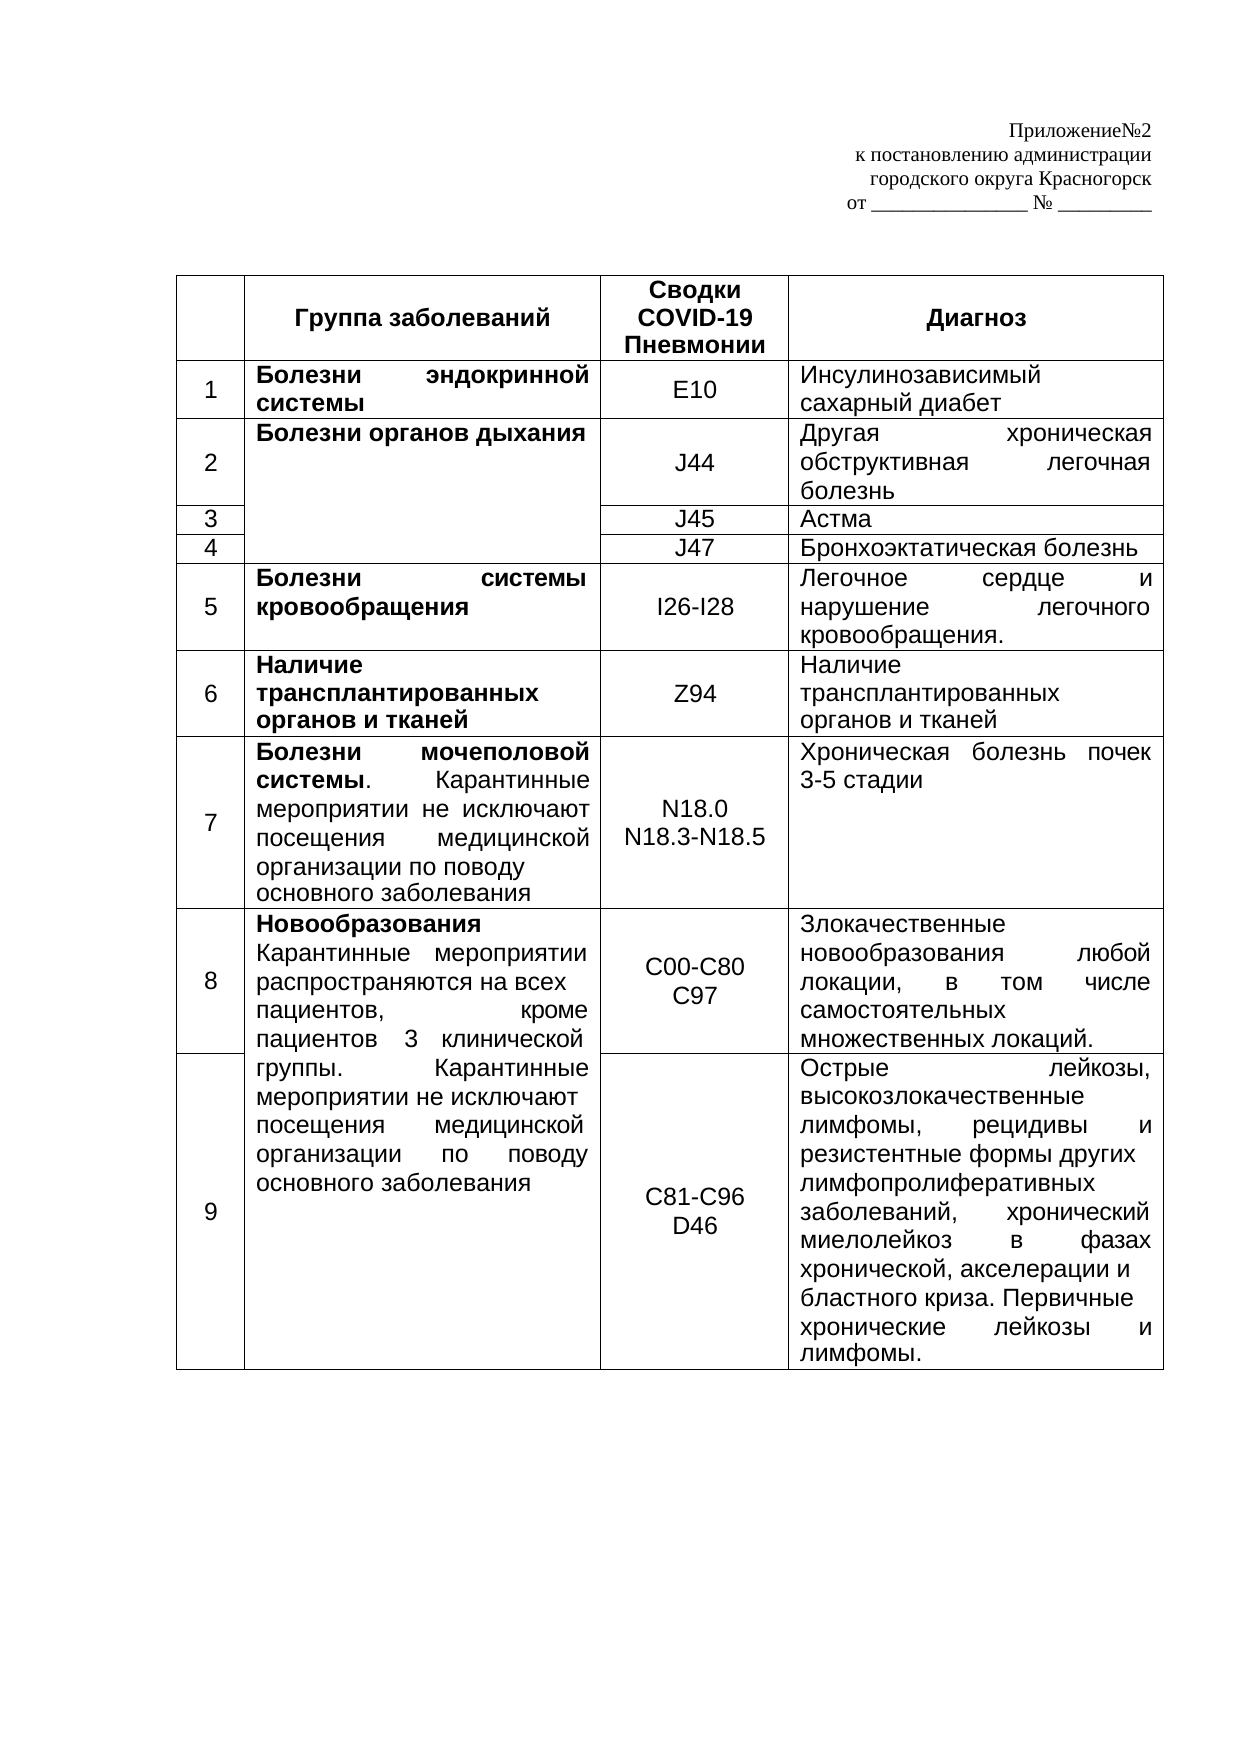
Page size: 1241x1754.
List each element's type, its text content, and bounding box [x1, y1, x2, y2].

table_cell Бронхоэктатическая болезнь [789, 535, 1163, 562]
table_cell Новообразования Карантинные мероприятии распространяются на всех пациентов, кроме пациентов 3 клинической группы. Карантинные мероприятии не исключают посещения медицинской организации по поводу основного заболевания [245, 909, 600, 1369]
table_header Диагноз [789, 276, 1163, 360]
text Приложение№2 [783, 118, 1152, 142]
table_cell Инсулинозависимый сахарный диабет [789, 361, 1163, 418]
table_cell Болезни эндокринной системы [245, 361, 600, 418]
table_cell Злокачественные новообразования любой локации, в том числе самостоятельных множественных локаций. [789, 909, 1163, 1053]
text городского округа Красногорск [783, 166, 1152, 190]
table_cell J47 [601, 535, 788, 562]
table_cell J45 [601, 506, 788, 534]
table_cell 3 [177, 506, 244, 534]
table_cell Наличие трансплантированных органов и тканей [789, 651, 1163, 736]
table_cell Наличие трансплантированных органов и тканей [245, 651, 600, 736]
table_header [177, 276, 244, 360]
table_cell 2 [177, 419, 244, 505]
table_cell 8 [177, 909, 244, 1053]
table_cell Хроническая болезнь почек 3-5 стадии [789, 737, 1163, 908]
table_cell N18.0 N18.3-N18.5 [601, 737, 788, 908]
table_cell I26-I28 [601, 564, 788, 649]
table_cell Острые лейкозы, высокозлокачественные лимфомы, рецидивы и резистентные формы других лимфопролиферативных заболеваний, хронический миелолейкоз в фазах хронической, акселерации и бластного криза. Первичные хронические лейкозы и лимфомы. [789, 1054, 1163, 1369]
table_cell Другая хроническая обструктивная легочная болезнь [789, 419, 1163, 505]
text от _______________ № _________ [783, 190, 1152, 214]
table_cell J44 [601, 419, 788, 505]
table_cell Астма [789, 506, 1163, 534]
table_cell 4 [177, 535, 244, 562]
table_cell Z94 [601, 651, 788, 736]
table_cell 1 [177, 361, 244, 418]
table_cell Болезни органов дыхания [245, 419, 600, 562]
table_header Сводки COVID-19 Пневмонии [601, 276, 788, 360]
table_cell C81-C96 D46 [601, 1054, 788, 1369]
table_cell 6 [177, 651, 244, 736]
table_cell Легочное сердце и нарушение легочного кровообращения. [789, 564, 1163, 649]
table_header Группа заболеваний [245, 276, 600, 360]
table_cell Болезни системы кровообращения [245, 564, 600, 649]
table_cell E10 [601, 361, 788, 418]
text к постановлению администрации [783, 142, 1152, 166]
table_cell 7 [177, 737, 244, 908]
table_cell 9 [177, 1054, 244, 1369]
table_cell C00-C80 C97 [601, 909, 788, 1053]
table_cell 5 [177, 564, 244, 649]
table_cell Болезни мочеполовой системы. Карантинные мероприятии не исключают посещения медицинской организации по поводу основного заболевания [245, 737, 600, 908]
